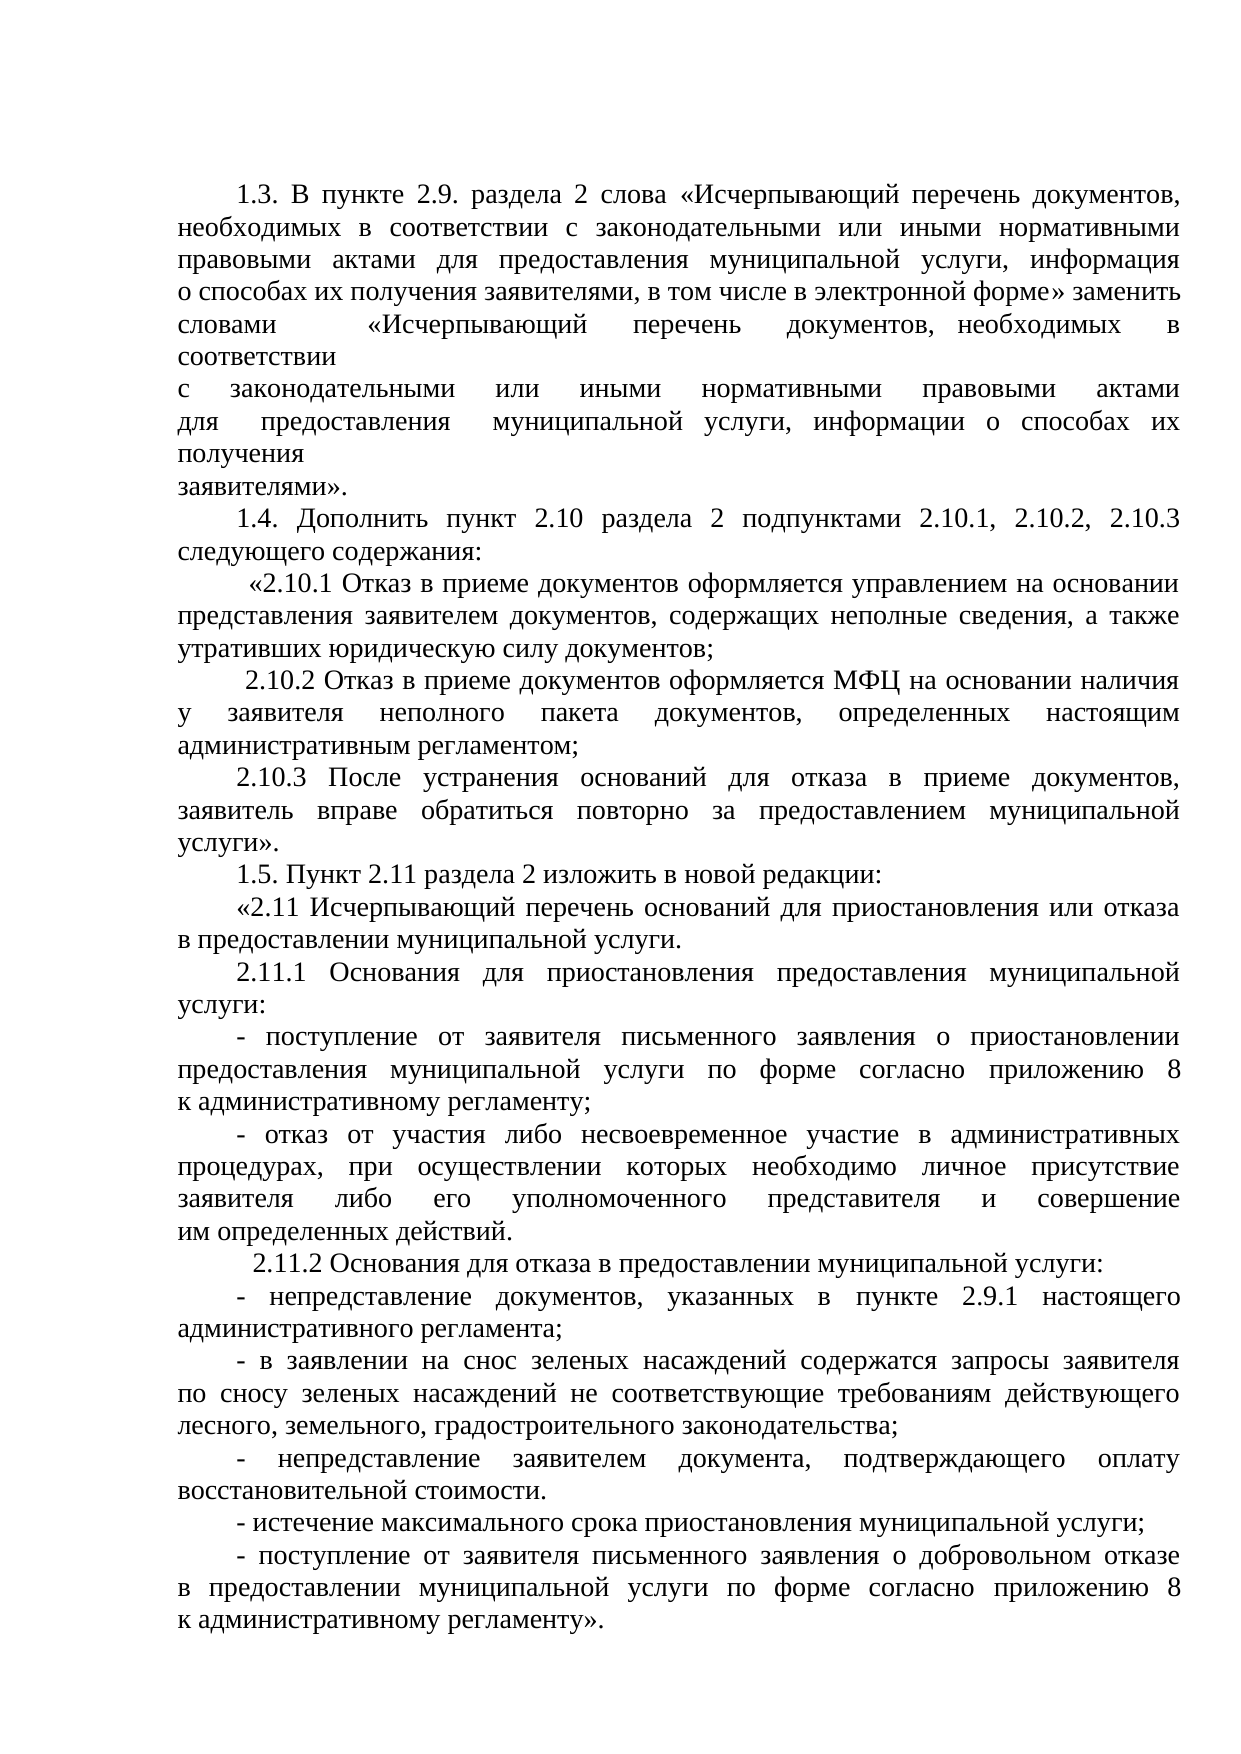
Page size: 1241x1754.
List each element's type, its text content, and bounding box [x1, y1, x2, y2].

text 2.11.1 Основания для приостановления предоставления муниципальной услуги: [177, 955, 1181, 1019]
text 2.10.3 После устранения оснований для отказа в приеме документов, заявитель вправе обратиться повторно за предоставлением муниципальной услуги». [177, 760, 1181, 857]
text 1.5. Пункт 2.11 раздела 2 изложить в новой редакции: [177, 857, 1181, 890]
text - истечение максимального срока приостановления муниципальной услуги; [177, 1505, 1181, 1538]
text 1.3. В пункте 2.9. раздела 2 слова «Исчерпывающий перечень документов, необходимых в соответствии с законодательными или иными нормативными правовыми актами для предоставления муниципальной услуги, информация о способах их получения заявителями, в том числе в электронной форме» заменить словами «Исчерпывающий перечень документов, необходимых в соответствии [177, 177, 1181, 372]
text - непредставление заявителем документа, подтверждающего оплату восстановительной стоимости. [177, 1441, 1181, 1505]
text с законодательными или иными нормативными правовыми актами для предоставления муниципальной услуги, информации о способах их получения [177, 372, 1181, 469]
text 2.10.2 Отказ в приеме документов оформляется МФЦ на основании наличия у заявителя неполного пакета документов, определенных настоящим административным регламентом; [177, 663, 1181, 760]
text - в заявлении на снос зеленых насаждений содержатся запросы заявителя по сносу зеленых насаждений не соответствующие требованиям действующего лесного, земельного, градостроительного законодательства; [177, 1343, 1181, 1441]
text заявителями». [177, 469, 1181, 501]
text 2.11.2 Основания для отказа в предоставлении муниципальной услуги: [177, 1246, 1181, 1279]
text 1.4. Дополнить пункт 2.10 раздела 2 подпунктами 2.10.1, 2.10.2, 2.10.3 следующего содержания: [177, 501, 1181, 566]
text - поступление от заявителя письменного заявления о приостановлении предоставления муниципальной услуги по форме согласно приложению 8 к административному регламенту; [177, 1019, 1181, 1117]
text «2.11 Исчерпывающий перечень оснований для приостановления или отказа в предоставлении муниципальной услуги. [177, 890, 1181, 955]
text - непредставление документов, указанных в пункте 2.9.1 настоящего административного регламента; [177, 1279, 1181, 1343]
text «2.10.1 Отказ в приеме документов оформляется управлением на основании представления заявителем документов, содержащих неполные сведения, а также утративших юридическую силу документов; [177, 566, 1181, 663]
text - отказ от участия либо несвоевременное участие в административных процедурах, при осуществлении которых необходимо личное присутствие заявителя либо его уполномоченного представителя и совершение им определенных действий. [177, 1117, 1181, 1246]
text - поступление от заявителя письменного заявления о добровольном отказе в предоставлении муниципальной услуги по форме согласно приложению 8 к административному регламенту». [177, 1538, 1181, 1635]
